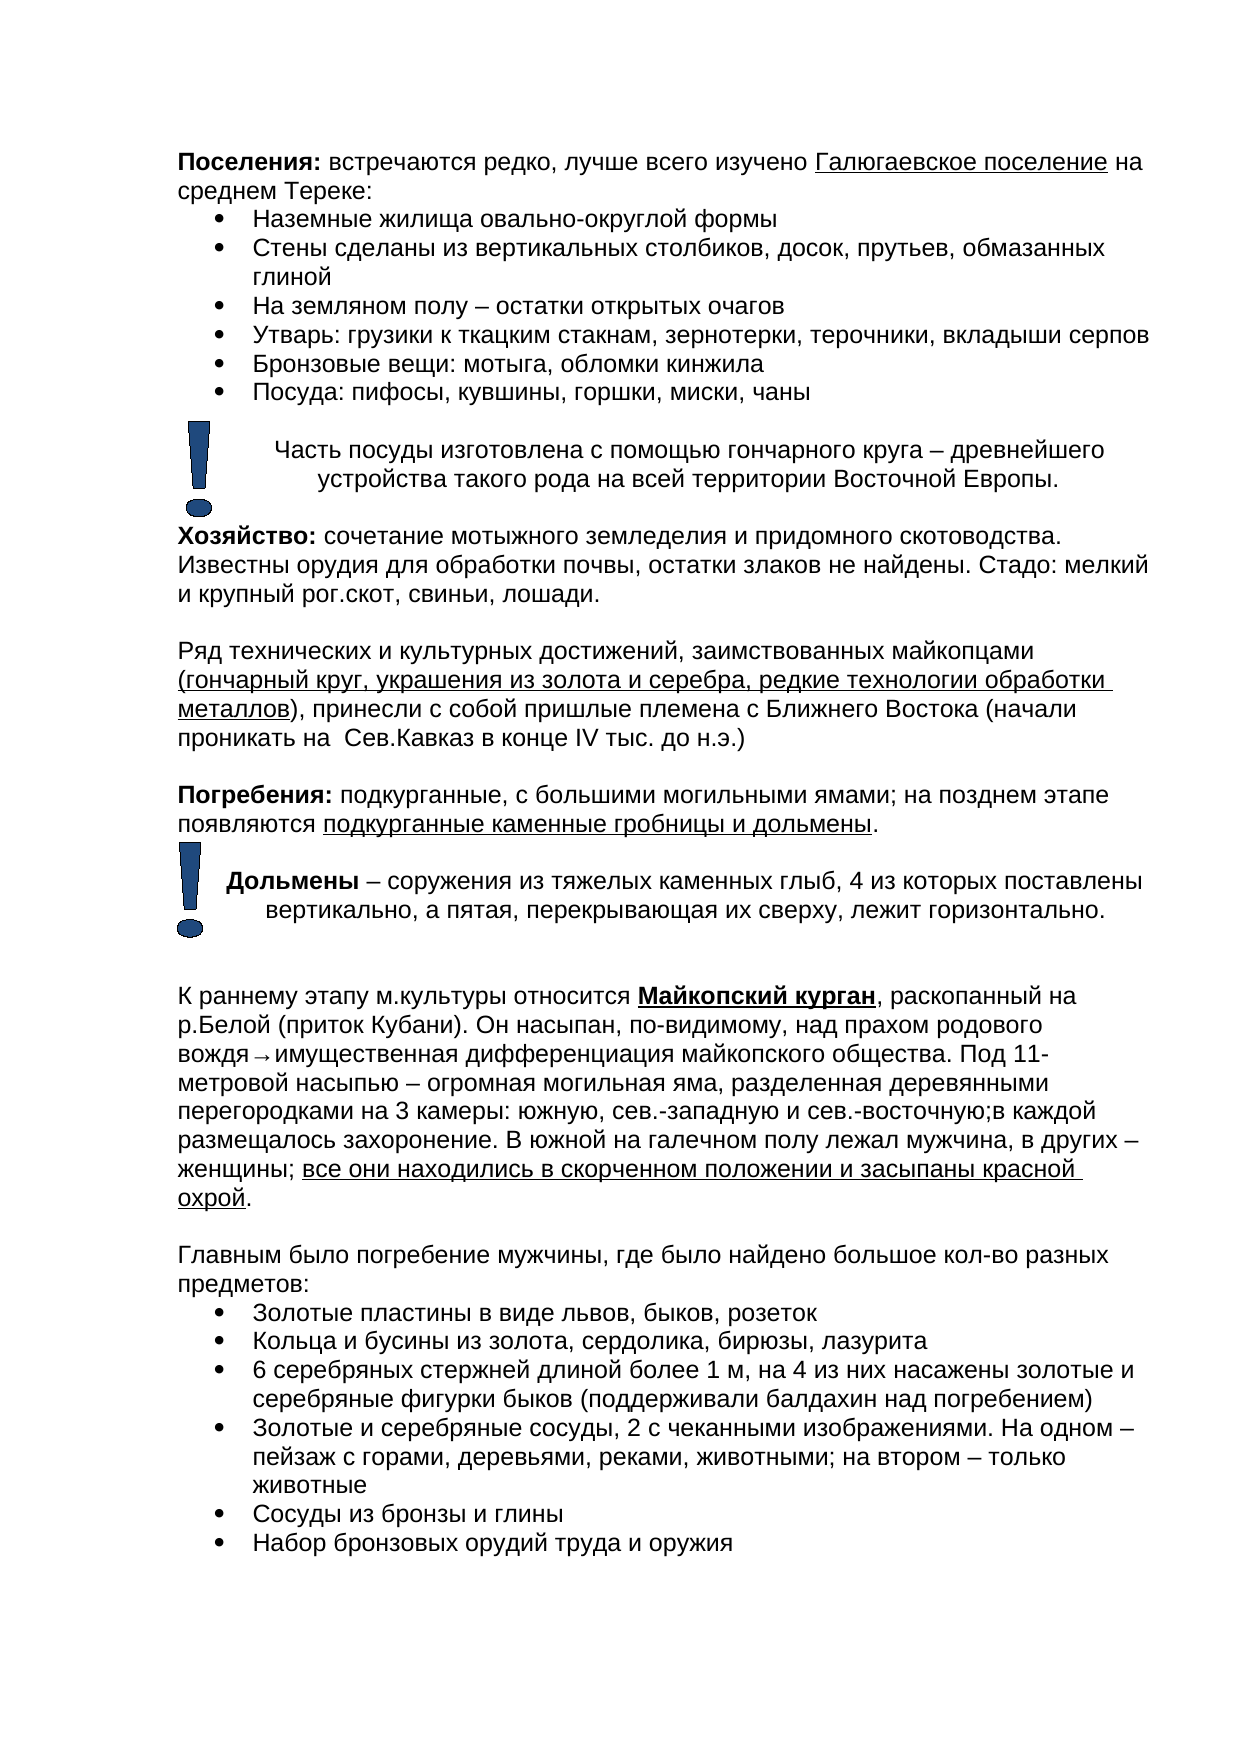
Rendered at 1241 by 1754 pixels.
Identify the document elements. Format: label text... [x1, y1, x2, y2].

text К раннему этапу м.культуры относится Майкопский курган, раскопанный на р.Белой (приток Кубани). Он насыпан, по-видимому, над прахом родового вождя→имущественная дифференциация майкопского общества. Под 11-метровой насыпью – огромная могильная яма, разделенная деревянными перегородками на 3 камеры: южную, сев.-западную и сев.-восточную;в каждой размещалось захоронение. В южной на галечном полу лежал мужчина, в других – женщины; все они находились в скорченном положении и засыпаны красной охрой. [177, 981, 1152, 1211]
list Набор бронзовых орудий труда и оружия [215, 1528, 1152, 1557]
list Золотые пластины в виде львов, быков, розеток [215, 1297, 1152, 1326]
list 6 серебряных стержней длиной более 1 м, на 4 из них насажены золотые и серебряные фигурки быков (поддерживали балдахин над погребением) [215, 1355, 1152, 1413]
list Золотые и серебряные сосуды, 2 с чеканными изображениями. На одном – пейзаж с горами, деревьями, реками, животными; на втором – только животные [215, 1413, 1152, 1499]
list Сосуды из бронзы и глины [215, 1499, 1152, 1528]
list Кольца и бусины из золота, сердолика, бирюзы, лазурита [215, 1326, 1152, 1355]
list Посуда: пифосы, кувшины, горшки, миски, чаны [215, 377, 1152, 406]
list Утварь: грузики к ткацким стакнам, зернотерки, терочники, вкладыши серпов [215, 320, 1152, 348]
list Стены сделаны из вертикальных столбиков, досок, прутьев, обмазанных глиной [215, 233, 1152, 291]
text Погребения: подкурганные, с большими могильными ямами; на позднем этапе появляются подкурганные каменные гробницы и дольмены. [177, 780, 1152, 837]
text Дольмены – соружения из тяжелых каменных глыб, 4 из которых поставлены вертикально, а пятая, перекрывающая их сверху, лежит горизонтально. [177, 866, 1152, 924]
list Часть посуды изготовлена с помощью гончарного круга – древнейшего устройства такого рода на всей территории Восточной Европы. [177, 435, 1152, 492]
list На земляном полу – остатки открытых очагов [215, 291, 1152, 320]
text Главным было погребение мужчины, где было найдено большое кол-во разных предметов: [177, 1240, 1152, 1297]
list Наземные жилища овально-округлой формы [215, 204, 1152, 233]
text Ряд технических и культурных достижений, заимствованных майкопцами (гончарный круг, украшения из золота и серебра, редкие технологии обработки металлов), принесли с собой пришлые племена с Ближнего Востока (начали проникать на Сев.Кавказ в конце IV тыс. до н.э.) [177, 636, 1152, 751]
list Бронзовые вещи: мотыга, обломки кинжила [215, 348, 1152, 377]
text Хозяйство: сочетание мотыжного земледелия и придомного скотоводства. Известны орудия для обработки почвы, остатки злаков не найдены. Стадо: мелкий и крупный рог.скот, свиньи, лошади. [177, 521, 1152, 607]
text Поселения: встречаются редко, лучше всего изучено Галюгаевское поселение на среднем Тереке: [177, 147, 1152, 204]
